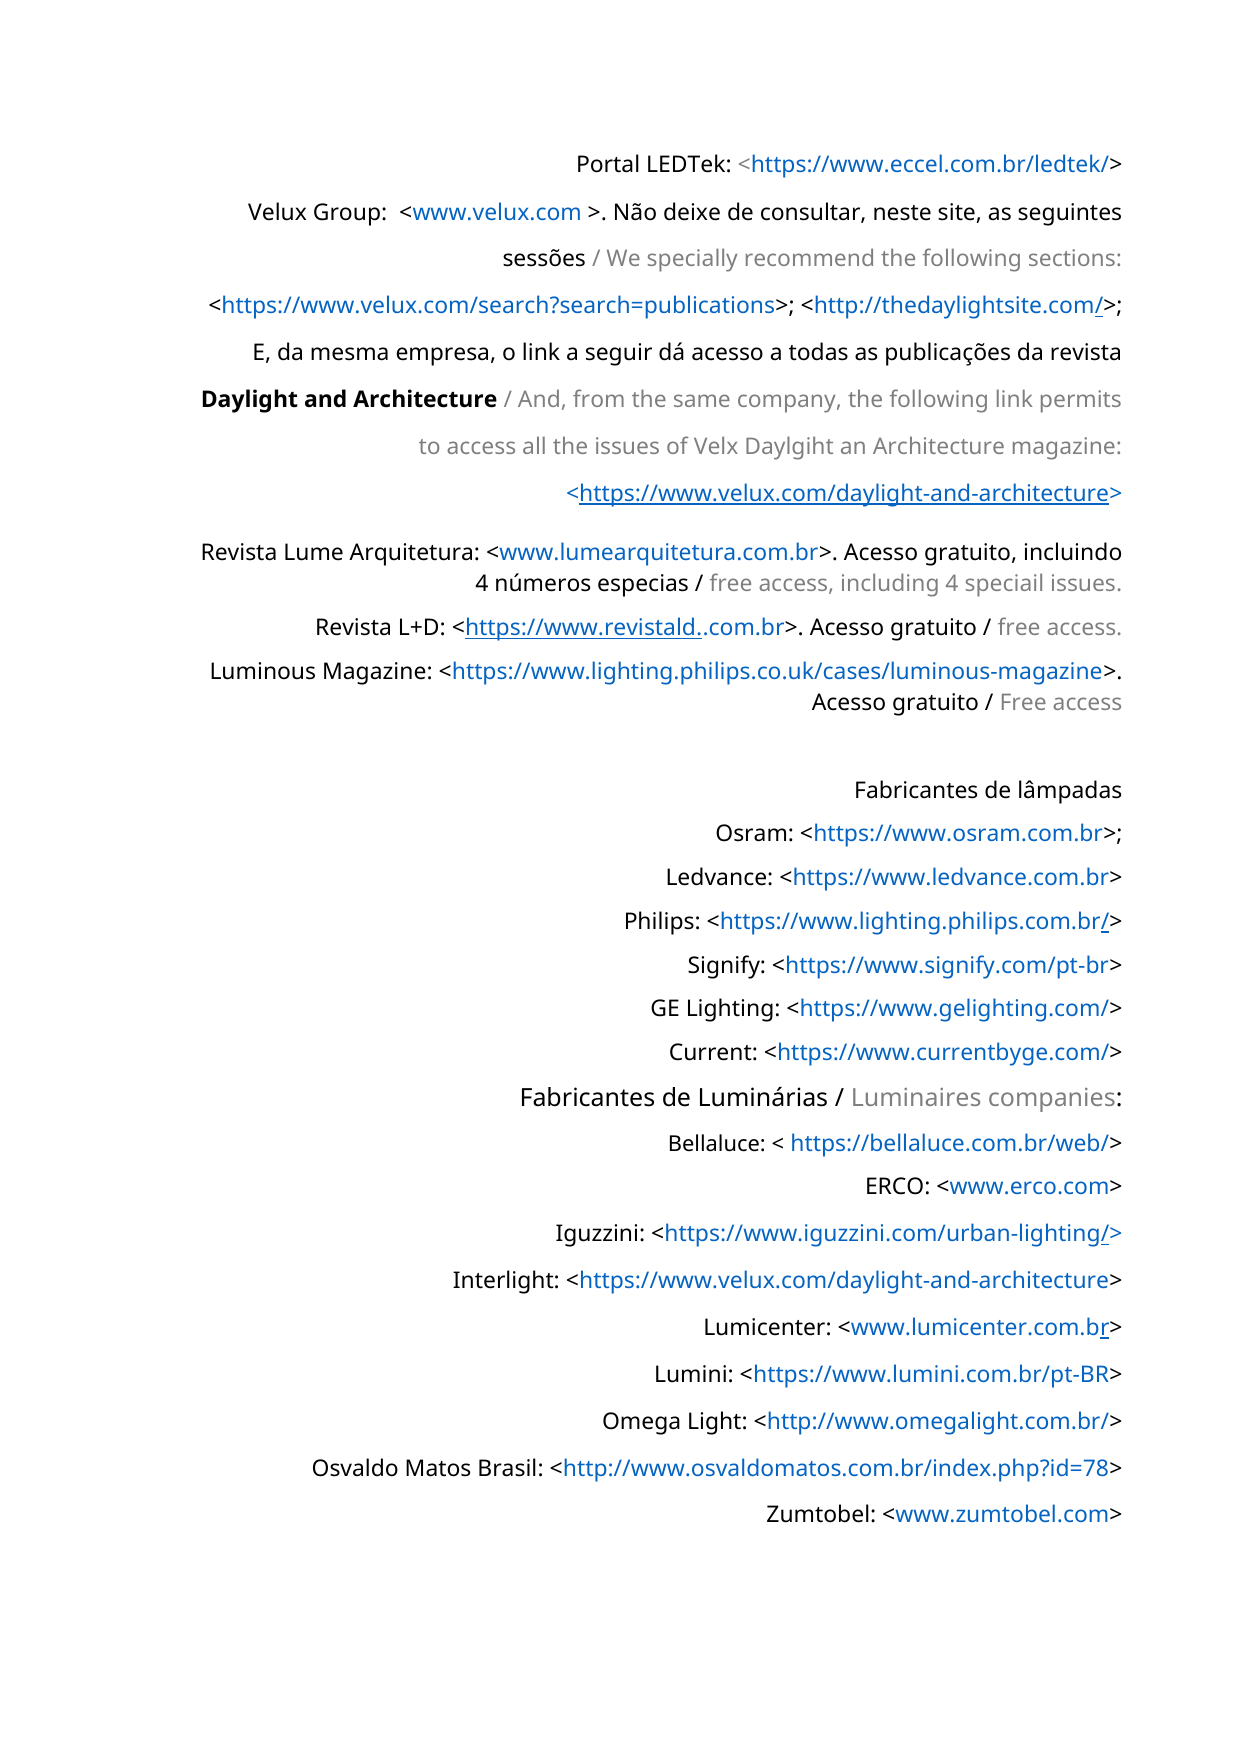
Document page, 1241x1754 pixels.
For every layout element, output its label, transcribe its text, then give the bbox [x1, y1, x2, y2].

subtitle Revista Lume Arquitetura: <www.lumearquitetura.com.br>. Acesso gratuito, incluindo 4 números especias / free access, including 4 speciail issues. [189, 536, 1122, 599]
subtitle Velux Group: <www.velux.com >. Não deixe de consultar, neste site, as seguintes sessões / We specially recommend the following sections: <https://www.velux.com/search?search=publications>; <http://thedaylightsite.com/>; E, da mesma empresa, o link a seguir dá acesso a todas as publicações da revista Daylight and Architecture / And, from the same company, the following link permits to access all the issues of Velx Daylgiht an Architecture magazine: <https://www.velux.com/daylight-and-architecture> [189, 196, 1122, 508]
subtitle Signify: <https://www.signify.com/pt-br> [189, 949, 1122, 980]
subtitle ERCO: <www.erco.com> [189, 1170, 1122, 1201]
subtitle Portal LEDTek: <https://www.eccel.com.br/ledtek/> [189, 148, 1122, 179]
subtitle Omega Light: <http://www.omegalight.com.br/> [189, 1404, 1122, 1436]
subtitle Lumicenter: <www.lumicenter.com.br> [189, 1311, 1122, 1342]
subtitle Revista L+D: <https://www.revistald..com.br>. Acesso gratuito / free access. [189, 611, 1122, 642]
subtitle Bellaluce: < https://bellaluce.com.br/web/> [189, 1126, 1122, 1158]
subtitle Iguzzini: <https://www.iguzzini.com/urban-lighting/> [189, 1217, 1122, 1248]
subtitle Interlight: <https://www.velux.com/daylight-and-architecture> [189, 1264, 1122, 1295]
subtitle Philips: <https://www.lighting.philips.com.br/> [189, 905, 1122, 936]
subtitle Luminous Magazine: <https://www.lighting.philips.co.uk/cases/luminous-magazine>. Acesso gratuito / Free access [189, 655, 1122, 717]
subtitle Ledvance: <https://www.ledvance.com.br> [189, 861, 1122, 892]
subtitle Lumini: <https://www.lumini.com.br/pt-BR> [189, 1358, 1122, 1389]
subtitle Osram: <https://www.osram.com.br>; [189, 817, 1122, 849]
subtitle Fabricantes de Luminárias / Luminaires companies: [189, 1080, 1122, 1114]
subtitle Osvaldo Matos Brasil: <http://www.osvaldomatos.com.br/index.php?id=78> [189, 1451, 1122, 1483]
subtitle Fabricantes de lâmpadas [189, 774, 1122, 805]
subtitle GE Lighting: <https://www.gelighting.com/> [189, 992, 1122, 1024]
subtitle Current: <https://www.currentbyge.com/> [189, 1036, 1122, 1067]
subtitle Zumtobel: <www.zumtobel.com> [189, 1498, 1122, 1529]
